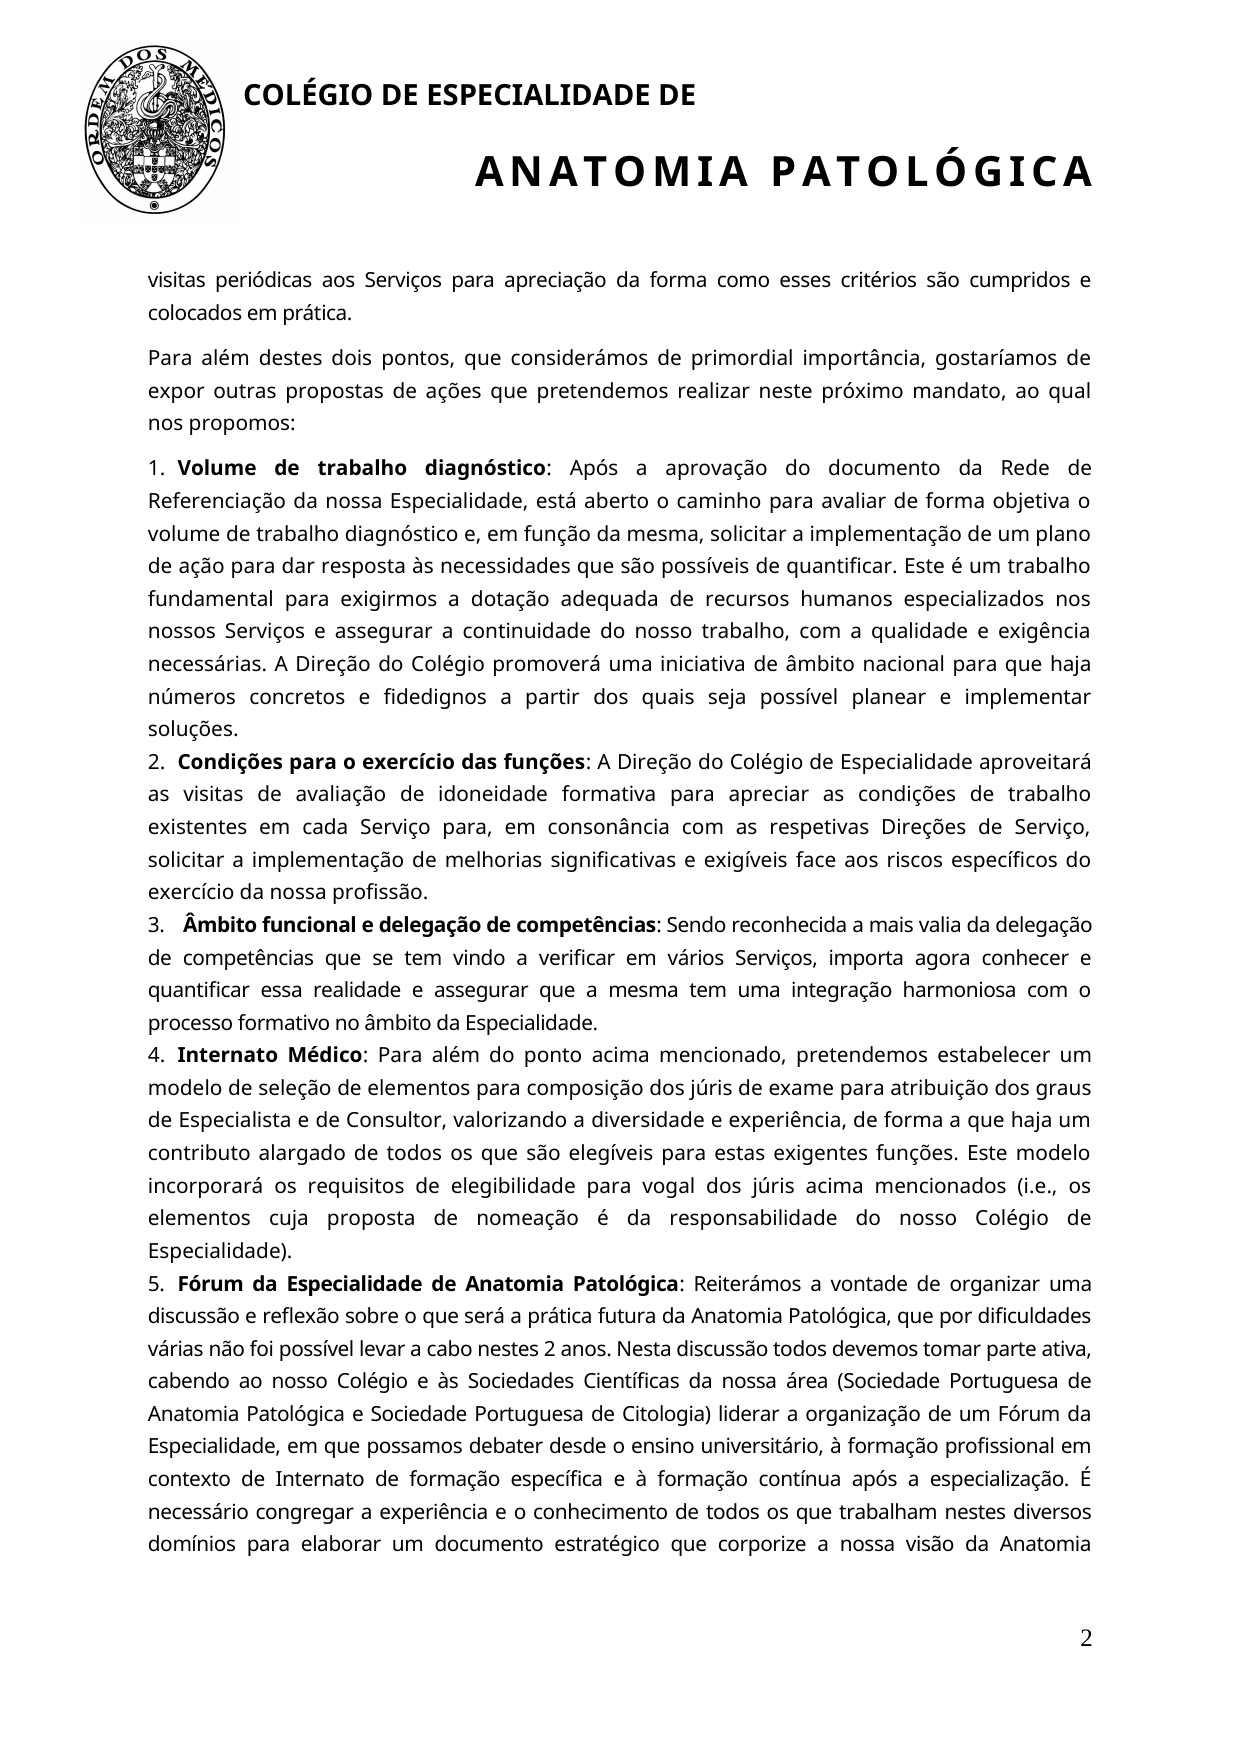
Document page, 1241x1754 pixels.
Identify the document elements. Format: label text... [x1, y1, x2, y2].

picture [76, 40, 239, 226]
list Internato Médico: Para além do ponto acima mencionado, pretendemos estabelecer um modelo de seleção de elementos para composição dos júris de exame para atribuição dos graus de Especialista e de Consultor, valorizando a diversidade e experiência, de forma a que haja um contributo alargado de todos os que são elegíveis para estas exigentes funções. Este modelo incorporará os requisitos de elegibilidade para vogal dos júris acima mencionados (i.e., os elementos cuja proposta de nomeação é da responsabilidade do nosso Colégio de Especialidade). [148, 1040, 1092, 1264]
list Para além destes dois pontos, que considerámos de primordial importância, gostaríamos de expor outras propostas de ações que pretendemos realizar neste próximo mandato, ao qual nos propomos: [148, 343, 1092, 437]
list Volume de trabalho diagnóstico: Após a aprovação do documento da Rede de Referenciação da nossa Especialidade, está aberto o caminho para avaliar de forma objetiva o volume de trabalho diagnóstico e, em função da mesma, solicitar a implementação de um plano de ação para dar resposta às necessidades que são possíveis de quantificar. Este é um trabalho fundamental para exigirmos a dotação adequada de recursos humanos especializados nos nossos Serviços e assegurar a continuidade do nosso trabalho, com a qualidade e exigência necessárias. A Direção do Colégio promoverá uma iniciativa de âmbito nacional para que haja números concretos e fidedignos a partir dos quais seja possível planear e implementar soluções. [148, 453, 1092, 743]
list Âmbito funcional e delegação de competências: Sendo reconhecida a mais valia da delegação de competências que se tem vindo a verificar em vários Serviços, importa agora conhecer e quantificar essa realidade e assegurar que a mesma tem uma integração harmoniosa com o processo formativo no âmbito da Especialidade. [148, 910, 1092, 1036]
list Condições para o exercício das funções: A Direção do Colégio de Especialidade aproveitará as visitas de avaliação de idoneidade formativa para apreciar as condições de trabalho existentes em cada Serviço para, em consonância com as respetivas Direções de Serviço, solicitar a implementação de melhorias significativas e exigíveis face aos riscos específicos do exercício da nossa profissão. [148, 747, 1092, 906]
